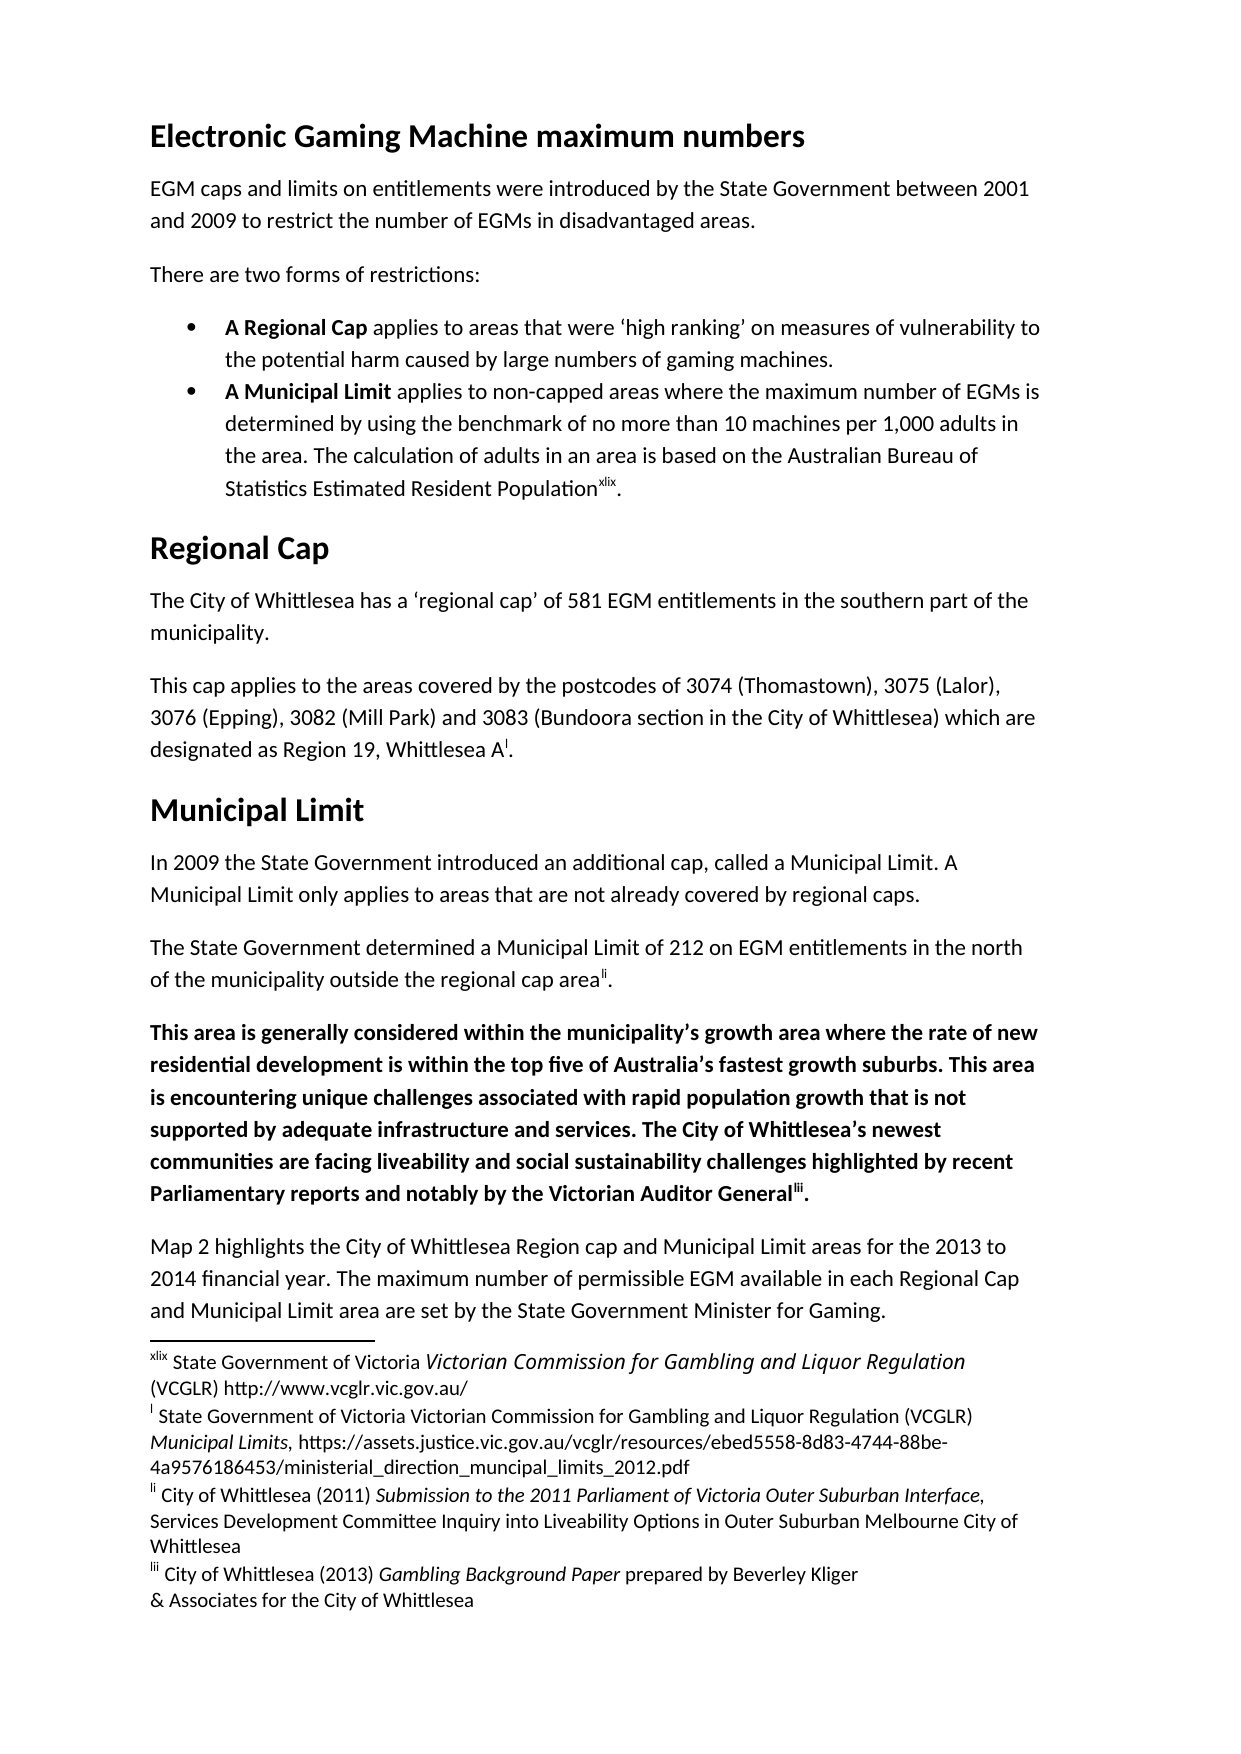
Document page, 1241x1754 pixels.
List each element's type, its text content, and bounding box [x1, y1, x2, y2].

subtitle Regional Cap [150, 527, 1048, 567]
list A Regional Cap applies to areas that were ‘high ranking’ on measures of vulnerability to the potential harm caused by large numbers of gaming machines. [187, 313, 1048, 373]
text This cap applies to the areas covered by the postcodes of 3074 (Thomastown), 3075 (Lalor), 3076 (Epping), 3082 (Mill Park) and 3083 (Bundoora section in the City of Whittlesea) which are designated as Region 19, Whittlesea A. [150, 671, 1048, 763]
text This area is generally considered within the municipality’s growth area where the rate of new residential development is within the top five of Australia’s fastest growth suburbs. This area is encountering unique challenges associated with rapid population growth that is not supported by adequate infrastructure and services. The City of Whittlesea’s newest communities are facing liveability and social sustainability challenges highlighted by recent Parliamentary reports and notably by the Victorian Auditor General. [150, 1018, 1048, 1207]
text In 2009 the State Government introduced an additional cap, called a Municipal Limit. A Municipal Limit only applies to areas that are not already covered by regional caps. [150, 848, 1048, 908]
list A Municipal Limit applies to non-capped areas where the maximum number of EGMs is determined by using the benchmark of no more than 10 machines per 1,000 adults in the area. The calculation of adults in an area is based on the Australian Bureau of Statistics Estimated Resident Population. [187, 377, 1048, 502]
text The State Government determined a Municipal Limit of 212 on EGM entitlements in the north of the municipality outside the regional cap area. [150, 933, 1048, 993]
subtitle Municipal Limit [150, 788, 1048, 829]
text There are two forms of restrictions: [150, 260, 1048, 288]
text The City of Whittlesea has a ‘regional cap’ of 581 EGM entitlements in the southern part of the municipality. [150, 586, 1048, 646]
text EGM caps and limits on entitlements were introduced by the State Government between 2001 and 2009 to restrict the number of EGMs in disadvantaged areas. [150, 174, 1048, 235]
text Map 2 highlights the City of Whittlesea Region cap and Municipal Limit areas for the 2013 to 2014 financial year. The maximum number of permissible EGM available in each Regional Cap and Municipal Limit area are set by the State Government Minister for Gaming. [150, 1232, 1048, 1324]
subtitle Electronic Gaming Machine maximum numbers [150, 115, 1048, 156]
